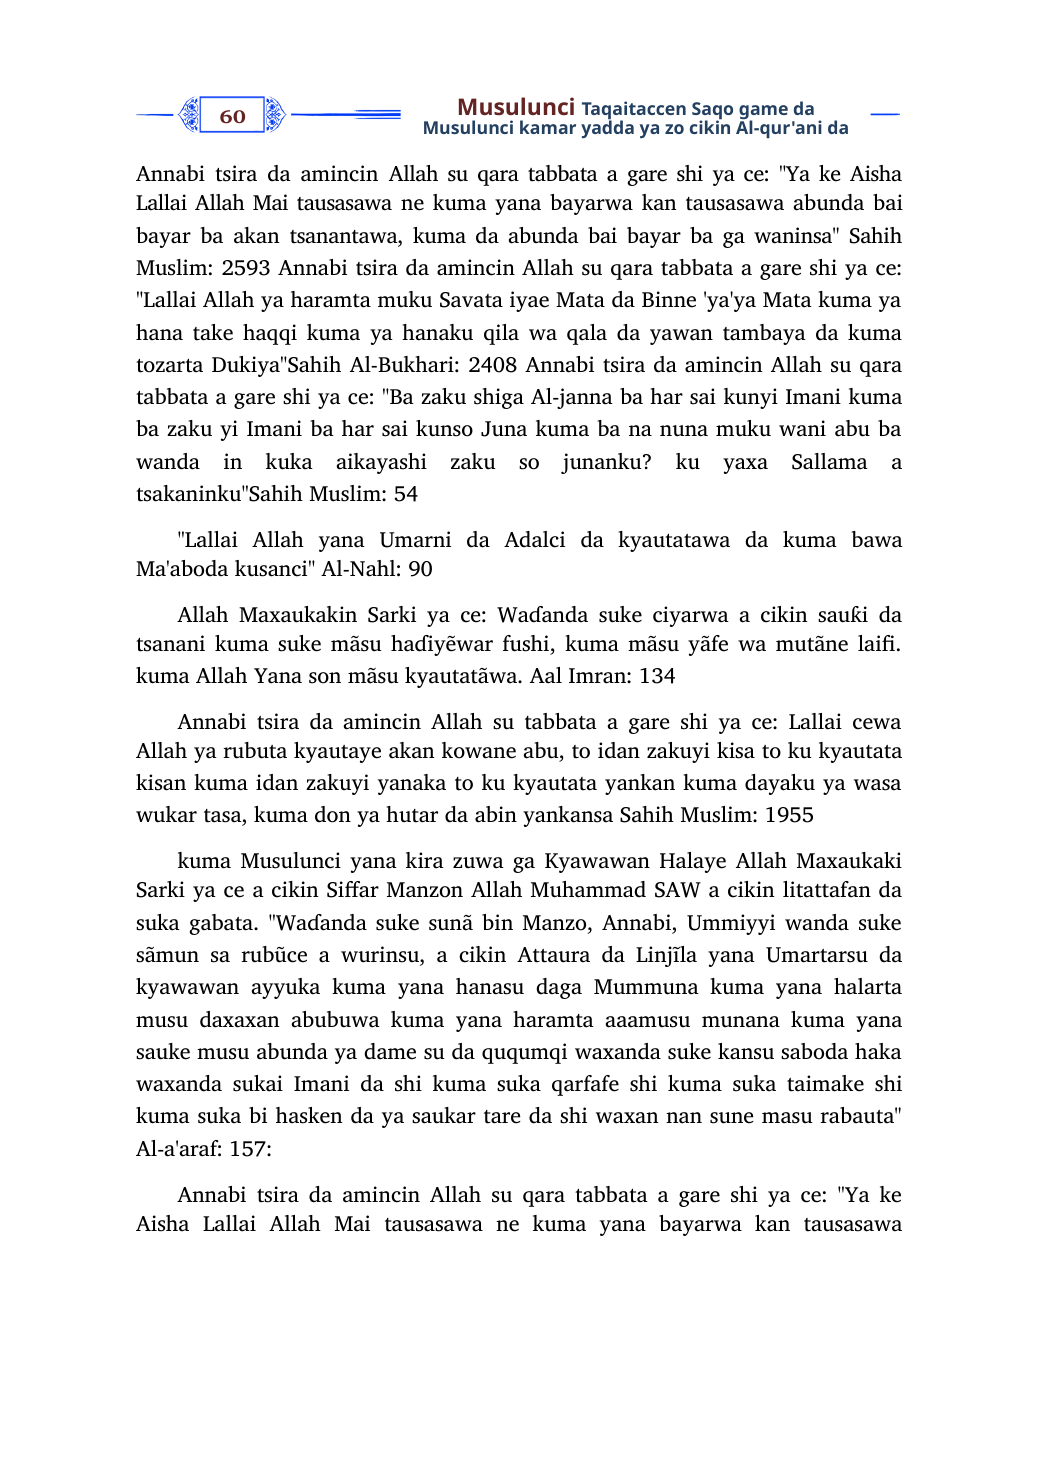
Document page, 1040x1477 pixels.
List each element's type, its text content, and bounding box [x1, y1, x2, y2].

subtitle Annabi tsira da amincin Allah su tabbata a gare shi ya ce: Lallai cewa Allah ya rubuta kyautaye akan kowane abu, to idan zakuyi kisa to ku kyautata kisan kuma idan zakuyi yanaka to ku kyautata yankan kuma dayaku ya wasa wukar tasa, kuma don ya hutar da abin yankansa Sahih Muslim: 1955 [136, 703, 903, 833]
subtitle kuma Musulunci yana kira zuwa ga Kyawawan Halaye Allah Maxaukaki Sarki ya ce a cikin Siffar Manzon Allah Muhammad SAW a cikin litattafan da suka gabata. "Waɗanda suke sunã bin Manzo, Annabi, Ummiyyi wanda suke sãmun sa rubũce a wurinsu, a cikin Attaura da Linjĩla yana Umartarsu da kyawawan ayyuka kuma yana hanasu daga Mummuna kuma yana halarta musu daxaxan abubuwa kuma yana haramta aaamusu munana kuma yana sauke musu abunda ya dame su da ququmqi waxanda suke kansu saboda haka waxanda sukai Imani da shi kuma suka qarfafe shi kuma suka taimake shi kuma suka bi hasken da ya saukar tare da shi waxan nan sune masu rabauta" Al-a'araf: 157: [136, 843, 903, 1166]
picture [127, 93, 400, 136]
picture [871, 98, 913, 127]
subtitle Allah Maxaukakin Sarki ya ce: Waɗanda suke ciyarwa a cikin sauƙi da tsanani kuma suke mãsu haɗiyẽwar fushi, kuma mãsu yãfe wa mutãne laifi. kuma Allah Yana son mãsu kyautatãwa. Aal Imran: 134 [136, 596, 903, 693]
subtitle "Lallai Allah yana Umarni da Adalci da kyautatawa da kuma bawa Ma'aboda kusanci" Al-Nahl: 90 [136, 521, 903, 586]
